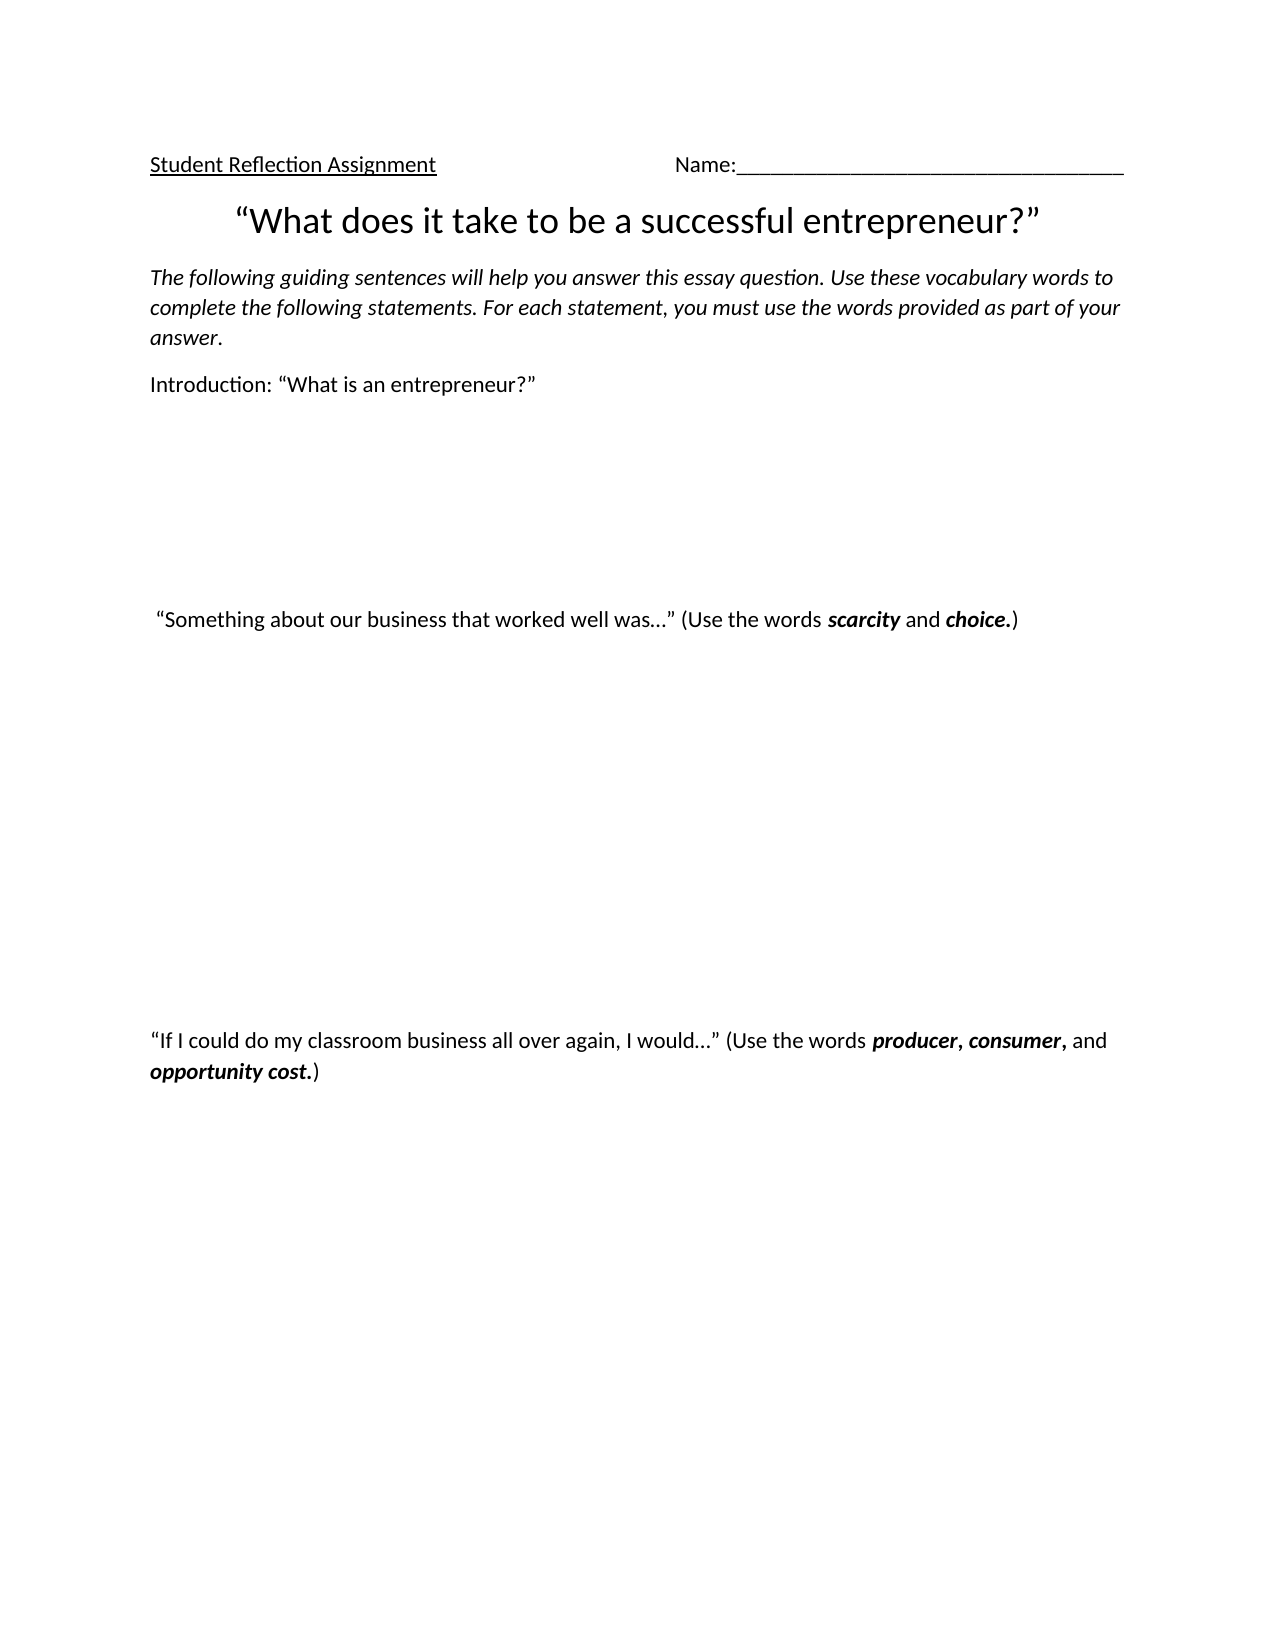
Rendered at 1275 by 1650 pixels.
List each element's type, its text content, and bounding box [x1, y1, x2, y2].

text Student Reflection Assignment Name:__________________________________ [150, 150, 1125, 178]
text “What does it take to be a successful entrepreneur?” [150, 197, 1125, 243]
text “Something about our business that worked well was…” (Use the words scarcity and choice.) [150, 605, 1125, 633]
text The following guiding sentences will help you answer this essay question. Use these vocabulary words to complete the following statements. For each statement, you must use the words provided as part of your answer. [150, 263, 1125, 351]
text “If I could do my classroom business all over again, I would…” (Use the words producer, consumer, and opportunity cost.) [150, 1027, 1125, 1085]
text Introduction: “What is an entrepreneur?” [150, 370, 1125, 398]
